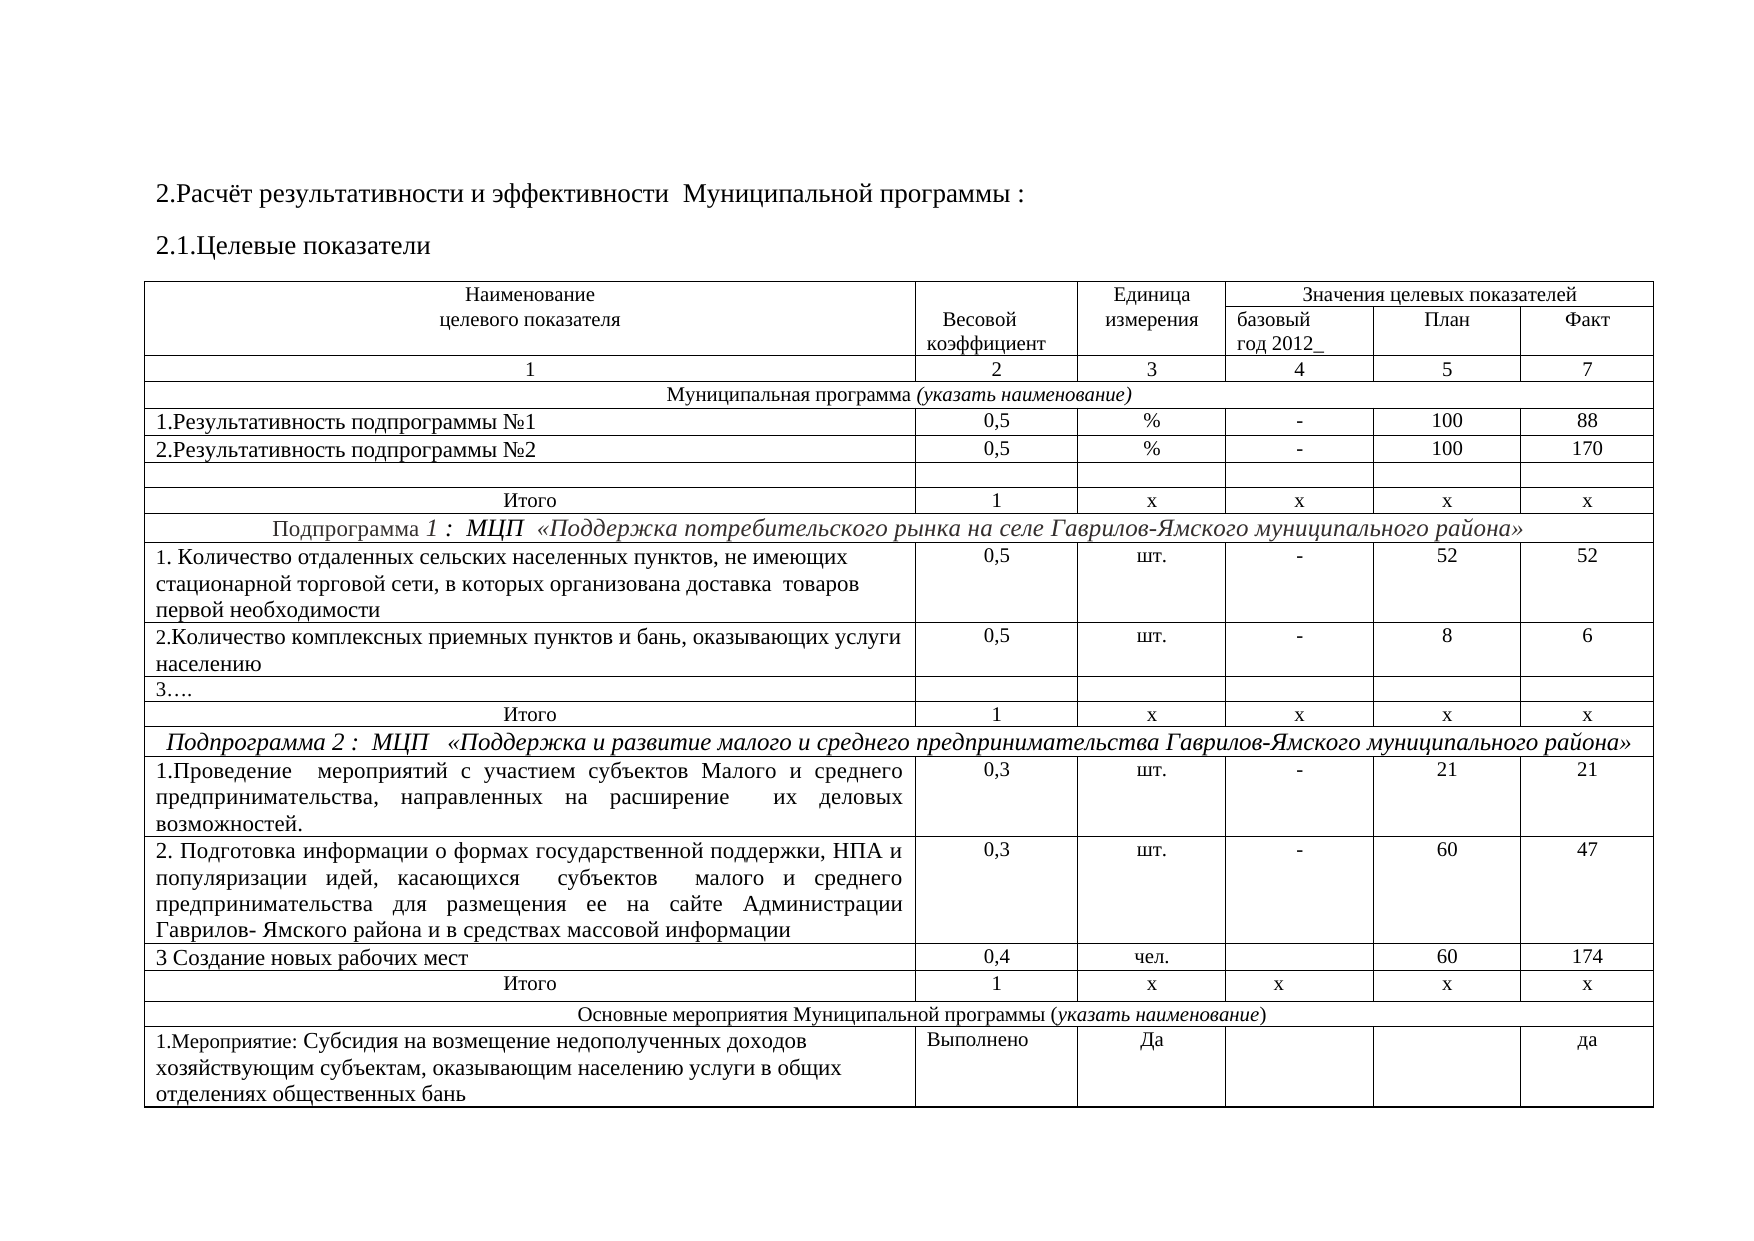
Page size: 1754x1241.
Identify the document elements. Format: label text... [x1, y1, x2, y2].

table_cell 21 [1374, 757, 1520, 836]
table_cell 1 [916, 971, 1077, 1001]
table_cell измерения [1078, 306, 1225, 355]
table_cell 0,3 [916, 757, 1077, 836]
table_header [916, 282, 1077, 306]
table_cell 0,3 [916, 837, 1077, 943]
table_cell 3 Создание новых рабочих мест [145, 944, 915, 970]
table_cell шт. [1078, 837, 1225, 943]
table_cell [1226, 463, 1373, 487]
table_cell 1 [916, 488, 1077, 512]
table_cell целевого показателя [145, 306, 915, 355]
table_cell 0,4 [916, 944, 1077, 970]
table_cell 3…. [145, 677, 915, 701]
table_cell х [1521, 971, 1653, 1001]
table_cell 1. Количество отдаленных сельских населенных пунктов, не имеющих стационарной торговой сети, в которых организована доставка товаров первой необходимости [145, 543, 915, 622]
table_cell 2.Результативность подпрограммы №2 [145, 436, 915, 462]
table_cell - [1226, 409, 1373, 435]
table_cell Выполнено [916, 1027, 1077, 1106]
table_cell 100 [1374, 409, 1520, 435]
table_cell % [1078, 436, 1225, 462]
table_cell 2. Подготовка информации о формах государственной поддержки, НПА и популяризации идей, касающихся субъектов малого и среднего предпринимательства для размещения ее на сайте Администрации Гаврилов- Ямского района и в средствах массовой информации [145, 837, 915, 943]
table_cell х [1226, 702, 1373, 726]
table_cell - [1226, 623, 1373, 676]
table_cell [916, 677, 1077, 701]
table_header Значения целевых показателей [1226, 282, 1653, 306]
table_cell [1374, 463, 1520, 487]
table_cell 8 [1374, 623, 1520, 676]
table_cell [1078, 677, 1225, 701]
table_cell х [1374, 702, 1520, 726]
table_cell - [1226, 837, 1373, 943]
table_cell [916, 463, 1077, 487]
table_cell Муниципальная программа (указать наименование) [145, 382, 1653, 407]
table_cell 0,5 [916, 436, 1077, 462]
table_header Наименование [145, 282, 915, 306]
table_cell шт. [1078, 757, 1225, 836]
table_cell 5 [1374, 356, 1520, 381]
table_cell 100 [1374, 436, 1520, 462]
table_cell Весовой коэффициент [916, 306, 1077, 355]
table_cell 6 [1521, 623, 1653, 676]
table_cell 170 [1521, 436, 1653, 462]
table_cell Подпрограмма 2 : МЦП «Поддержка и развитие малого и среднего предпринимательства Гаврилов-Ямского муниципального района» [145, 727, 1653, 756]
table_cell [1078, 463, 1225, 487]
table_cell базовый год 2012_ [1226, 307, 1373, 355]
table_cell х [1078, 971, 1225, 1001]
table_cell х [1078, 488, 1225, 512]
table_cell 60 [1374, 837, 1520, 943]
table_cell 52 [1521, 543, 1653, 622]
table_cell Основные мероприятия Муниципальной программы (указать наименование) [145, 1002, 1653, 1026]
table_cell шт. [1078, 543, 1225, 622]
table_cell чел. [1078, 944, 1225, 970]
table_cell 1.Проведение мероприятий с участием субъектов Малого и среднего предпринимательства, направленных на расширение их деловых возможностей. [145, 757, 915, 836]
table_cell 0,5 [916, 409, 1077, 435]
table_header Единица [1078, 282, 1225, 306]
table_cell шт. [1078, 623, 1225, 676]
table_cell [1226, 944, 1373, 970]
table_cell х [1226, 488, 1373, 512]
table_cell 0,5 [916, 623, 1077, 676]
table_cell 2.Количество комплексных приемных пунктов и бань, оказывающих услуги населению [145, 623, 915, 676]
table_cell [1374, 1027, 1520, 1106]
table_cell - [1226, 436, 1373, 462]
table_cell х [1374, 488, 1520, 512]
table_cell 2 [916, 356, 1077, 381]
table_cell Подпрограмма 1 : МЦП «Поддержка потребительского рынка на селе Гаврилов-Ямского муниципального района» [145, 514, 1653, 542]
table_cell х [1521, 702, 1653, 726]
table_cell х [1226, 971, 1373, 1001]
table_cell 47 [1521, 837, 1653, 943]
table_cell [1521, 463, 1653, 487]
table_cell да [1521, 1027, 1653, 1106]
table_cell 4 [1226, 356, 1373, 381]
table_cell х [1078, 702, 1225, 726]
text 2.Расчёт результативности и эффективности Муниципальной программы : [156, 177, 1636, 208]
table_cell 88 [1521, 409, 1653, 435]
table_cell Итого [145, 702, 915, 726]
text 2.1.Целевые показатели [156, 229, 1636, 260]
table_cell 174 [1521, 944, 1653, 970]
table_cell % [1078, 409, 1225, 435]
table_cell - [1226, 757, 1373, 836]
table_cell [1226, 1027, 1373, 1106]
table_cell [1374, 677, 1520, 701]
table_cell 1.Результативность подпрограммы №1 [145, 409, 915, 435]
table_cell Факт [1521, 307, 1653, 355]
table_cell [1226, 677, 1373, 701]
table_cell 60 [1374, 944, 1520, 970]
table_cell [1521, 677, 1653, 701]
table_cell х [1374, 971, 1520, 1001]
table_cell 21 [1521, 757, 1653, 836]
table_cell [145, 463, 915, 487]
table_cell 52 [1374, 543, 1520, 622]
table_cell Да [1078, 1027, 1225, 1106]
table_cell - [1226, 543, 1373, 622]
table_cell 1 [916, 702, 1077, 726]
table_cell 0,5 [916, 543, 1077, 622]
table_cell 7 [1521, 356, 1653, 381]
table_cell Итого [145, 488, 915, 512]
table_cell 1 [145, 356, 915, 381]
table_cell 3 [1078, 356, 1225, 381]
table_cell 1.Мероприятие: Субсидия на возмещение недополученных доходов хозяйствующим субъектам, оказывающим населению услуги в общих отделениях общественных бань [145, 1027, 915, 1106]
table_cell План [1374, 307, 1520, 355]
table_cell Итого [145, 971, 915, 1001]
table_cell х [1521, 488, 1653, 512]
